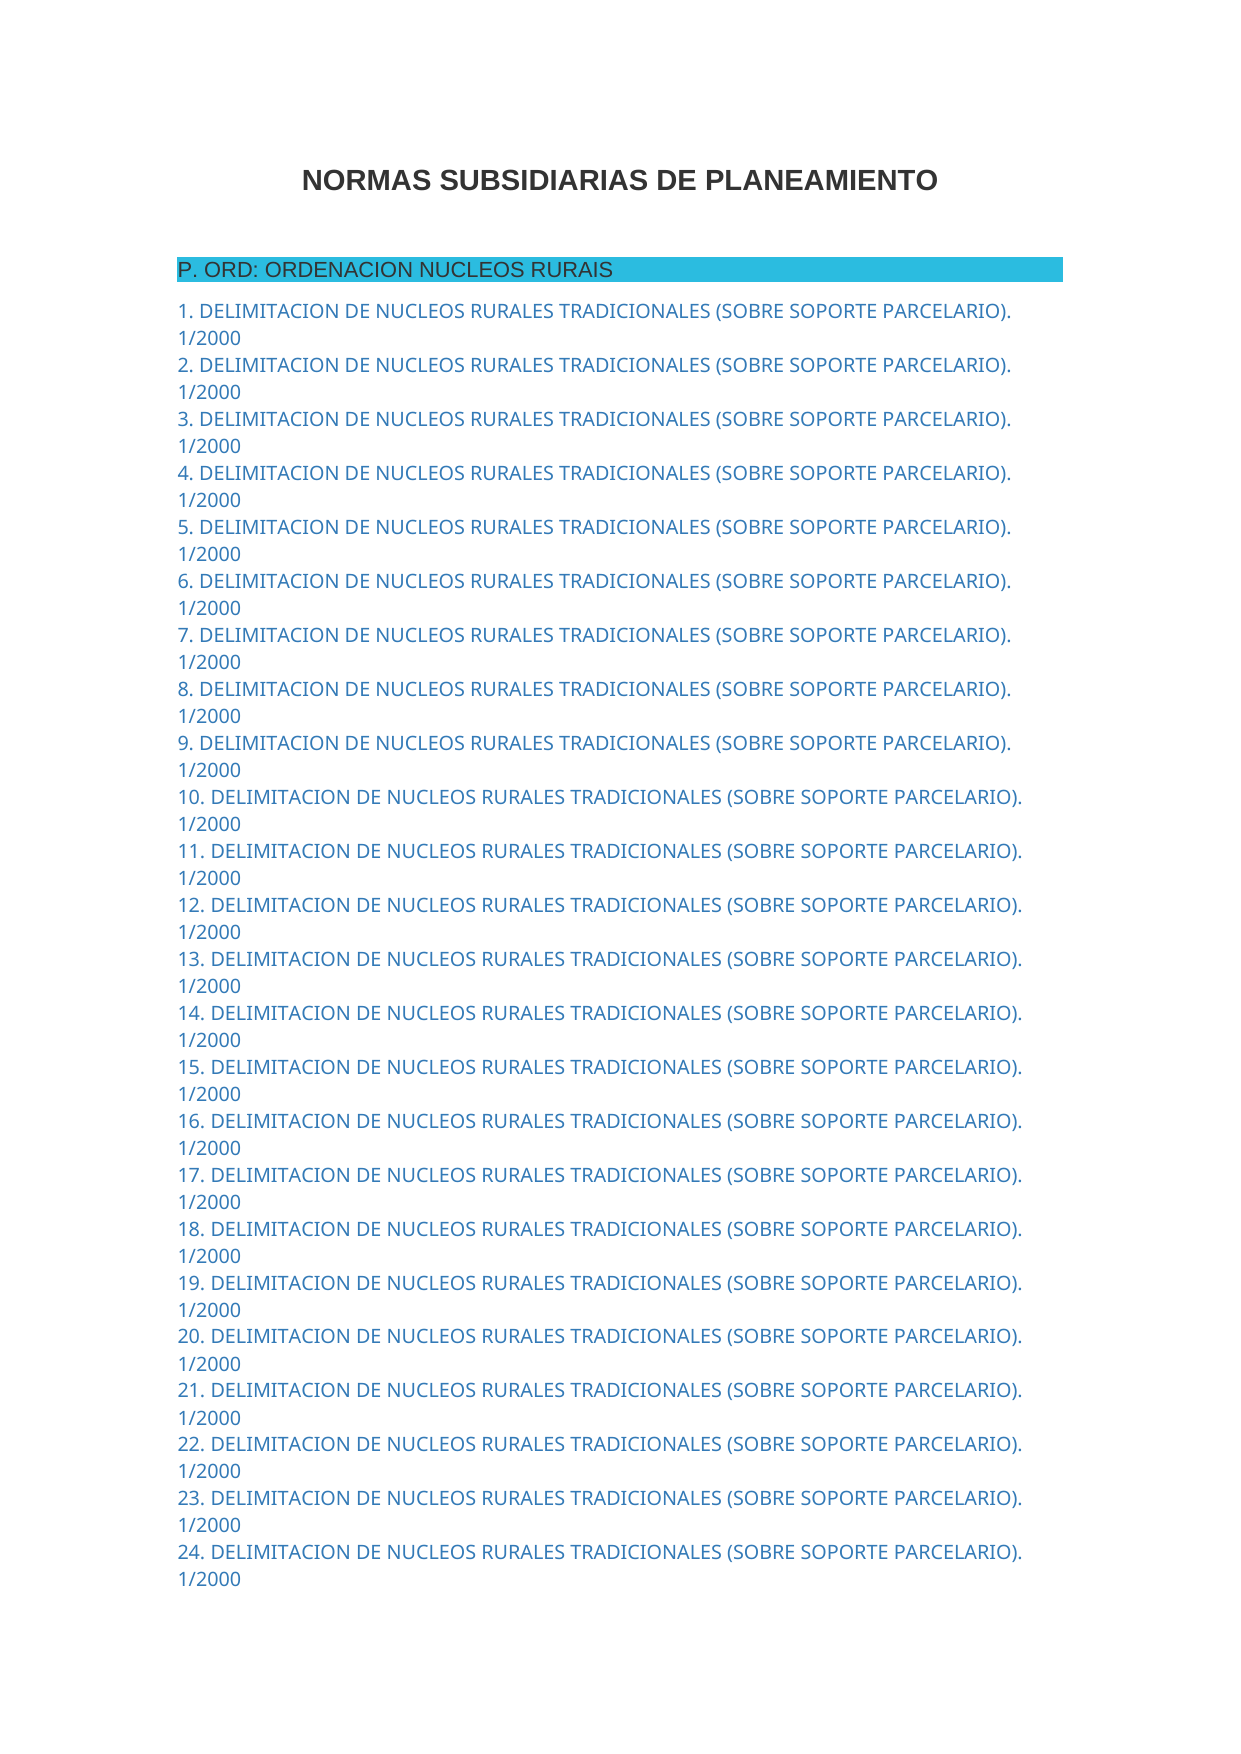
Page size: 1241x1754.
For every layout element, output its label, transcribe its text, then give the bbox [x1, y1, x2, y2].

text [177, 298, 1063, 1593]
text NORMAS SUBSIDIARIAS DE PLANEAMIENTO [177, 163, 1063, 197]
text P. ORD: ORDENACION NUCLEOS RURAIS [177, 257, 1063, 282]
